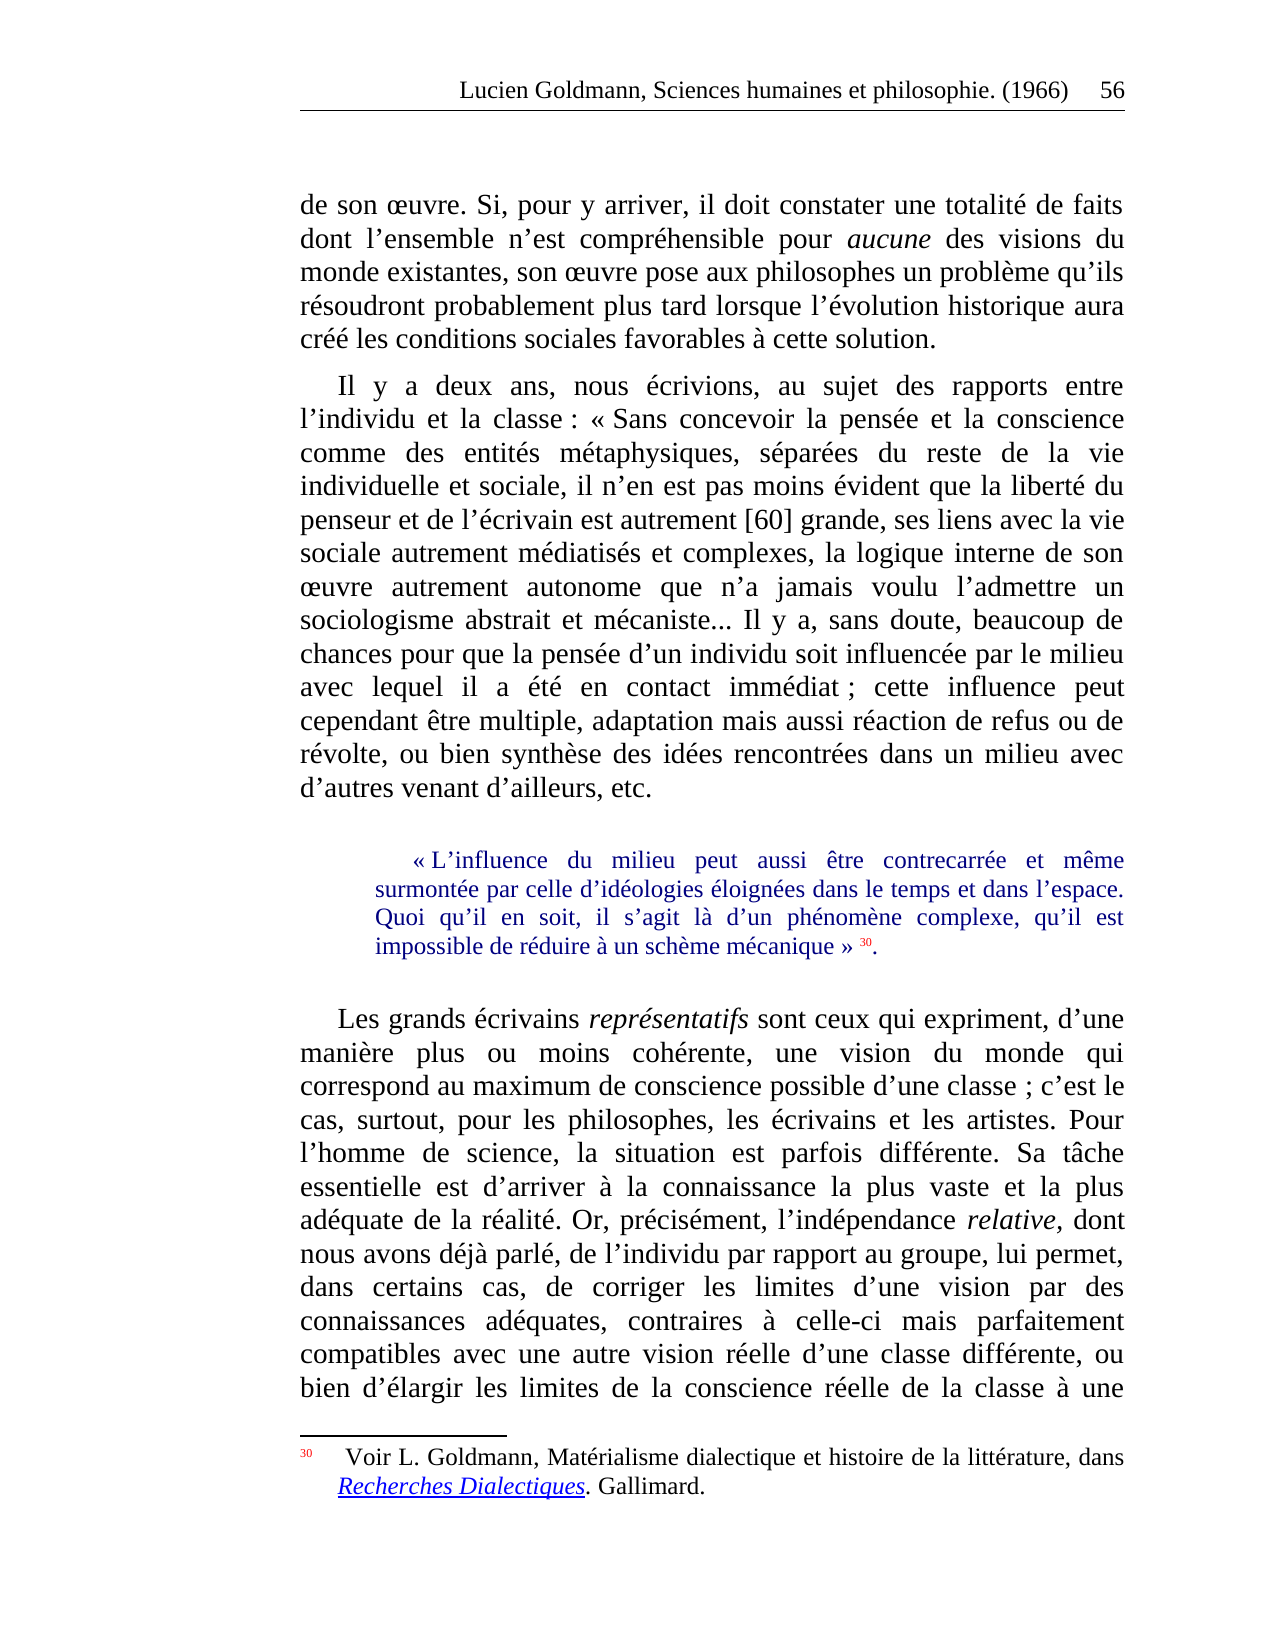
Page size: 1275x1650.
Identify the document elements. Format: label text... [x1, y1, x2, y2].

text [300, 187, 1125, 355]
text Il y a deux ans, nous écrivions, au sujet des rapports entre l’individu et la classe : « Sans concevoir la pensée et la conscience comme des entités métaphysiques, séparées du reste de la vie individuelle et sociale, il n’en est pas moins évident que la liberté du penseur et de l’écrivain est autrement [60] grande, ses liens avec la vie sociale autrement médiatisés et complexes, la logique interne de son œuvre autrement autonome que n’a jamais voulu l’admettre un sociologisme abstrait et mécaniste... Il y a, sans doute, beaucoup de chances pour que la pensée d’un individu soit influencée par le milieu avec lequel il a été en contact immédiat ; cette influence peut cependant être multiple, adaptation mais aussi réaction de refus ou de révolte, ou bien synthèse des idées rencontrées dans un milieu avec d’autres venant d’ailleurs, etc. [300, 368, 1125, 804]
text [300, 1001, 1125, 1404]
text « L’influence du milieu peut aussi être contrecarrée et même surmontée par celle d’idéologies éloignées dans le temps et dans l’espace. Quoi qu’il en soit, il s’agit là d’un phénomène complexe, qu’il est impossible de réduire à un schème mécanique » . [375, 845, 1125, 960]
